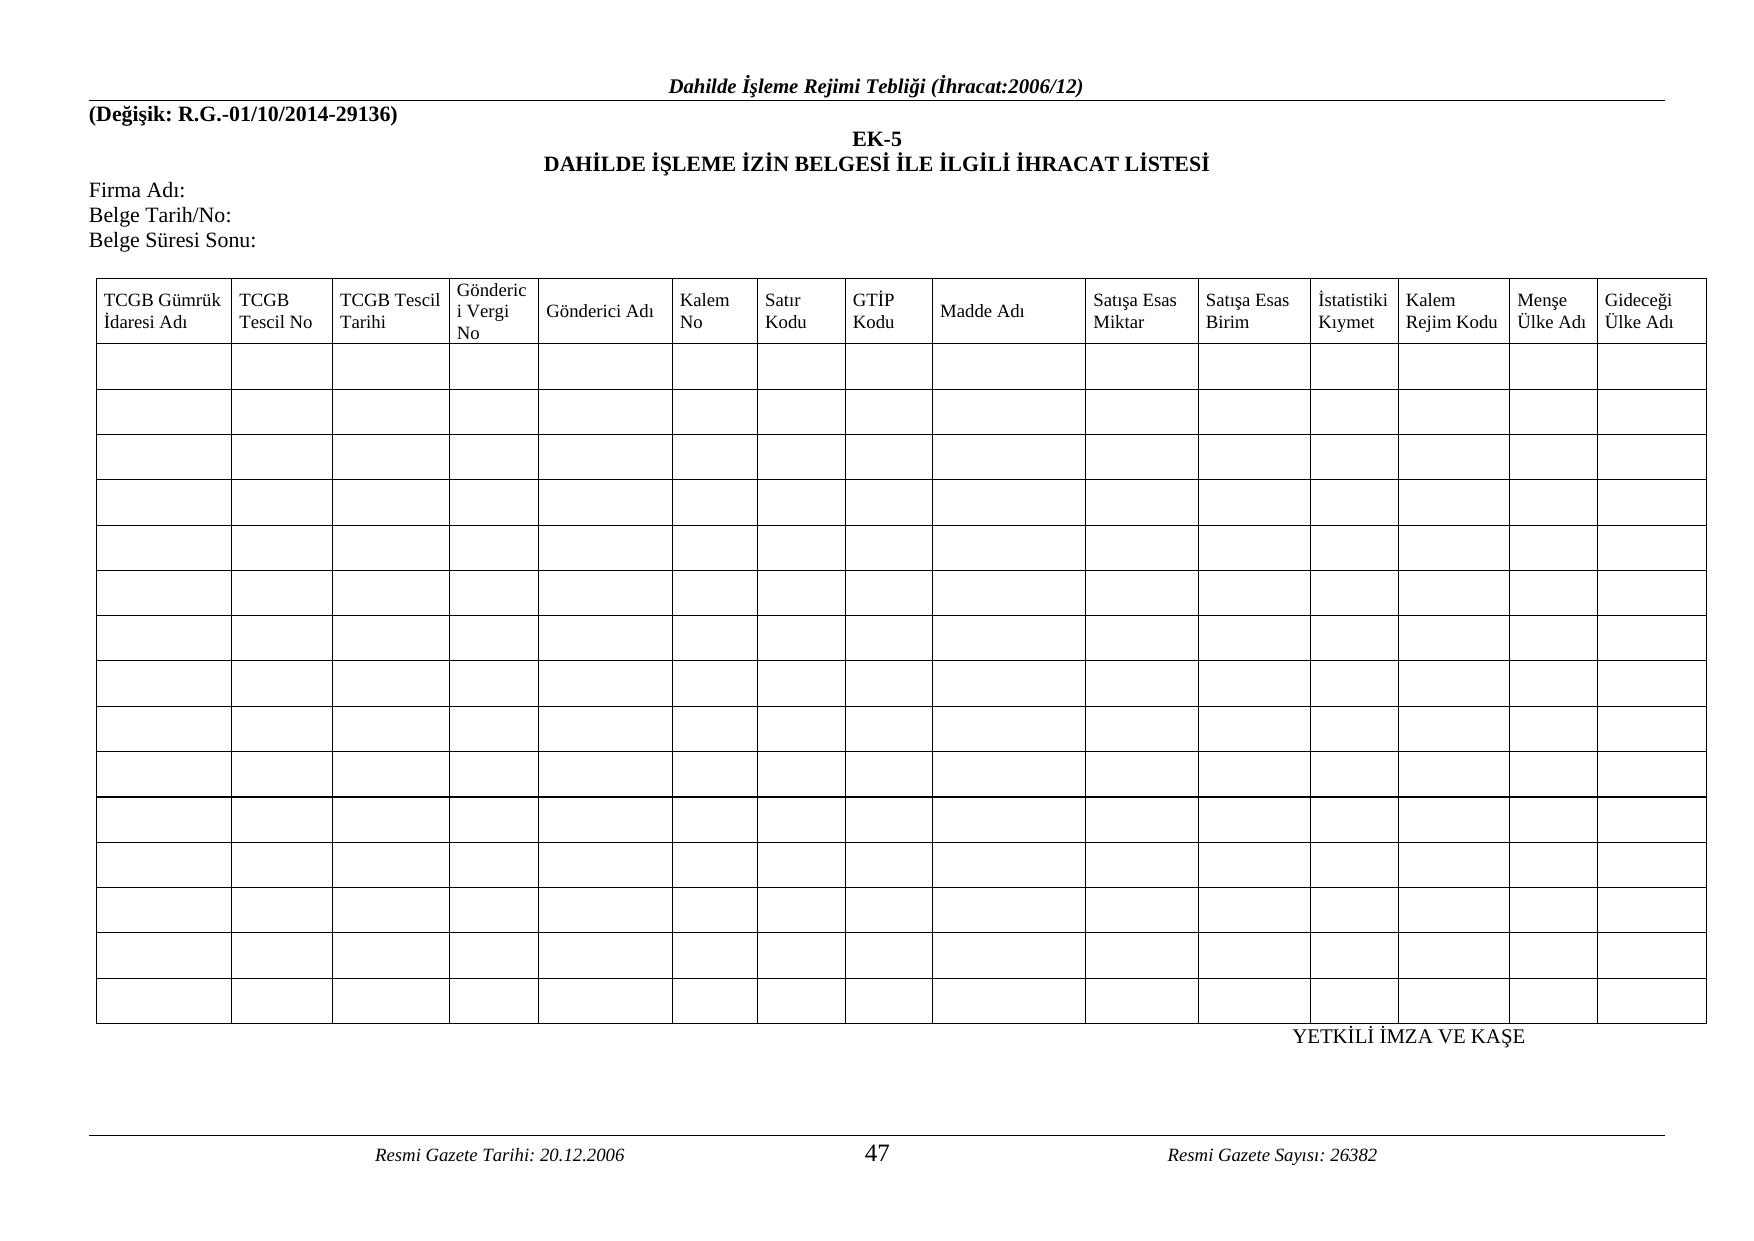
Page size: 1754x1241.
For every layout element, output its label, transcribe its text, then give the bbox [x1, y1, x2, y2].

table_cell [1086, 390, 1198, 434]
table_cell [539, 344, 672, 388]
table_cell [1199, 344, 1310, 388]
table_cell [1199, 480, 1310, 524]
table_cell [673, 390, 757, 434]
table_cell [539, 843, 672, 887]
table_cell [758, 707, 845, 751]
table_cell [333, 435, 449, 479]
table_cell [1086, 661, 1198, 706]
table_cell [1399, 390, 1509, 434]
table_cell [846, 798, 932, 842]
table_cell [539, 933, 672, 978]
table_header GTİP Kodu [846, 279, 932, 343]
table_cell [846, 888, 932, 932]
table_header Kalem No [673, 279, 757, 343]
table_cell [539, 752, 672, 796]
table_cell [1086, 526, 1198, 570]
table_cell [933, 888, 1085, 932]
table_cell [758, 390, 845, 434]
table_cell [758, 480, 845, 524]
table_cell [673, 707, 757, 751]
table_cell [1199, 933, 1310, 978]
table_cell [1598, 888, 1706, 932]
table_cell [1311, 843, 1398, 887]
table_cell [1510, 435, 1597, 479]
table_cell [1311, 616, 1398, 660]
table_cell [1510, 707, 1597, 751]
table_cell [933, 344, 1085, 388]
table_cell [450, 480, 538, 524]
table_cell [1086, 480, 1198, 524]
table_cell [1510, 526, 1597, 570]
table_cell [97, 933, 231, 978]
table_cell [1399, 571, 1509, 615]
table_cell [1199, 888, 1310, 932]
table_cell [933, 843, 1085, 887]
table_cell [539, 480, 672, 524]
table_cell [232, 752, 332, 796]
table_cell [232, 933, 332, 978]
table_cell [758, 979, 845, 1023]
table_cell [933, 661, 1085, 706]
table_cell [232, 661, 332, 706]
table_cell [450, 888, 538, 932]
table_cell [1510, 843, 1597, 887]
table_cell [1598, 661, 1706, 706]
table_cell [97, 480, 231, 524]
table_cell [97, 979, 231, 1023]
table_cell [1311, 571, 1398, 615]
table_cell [450, 707, 538, 751]
table_cell [1598, 843, 1706, 887]
table_cell [846, 933, 932, 978]
table_cell [1399, 435, 1509, 479]
table_cell [1086, 888, 1198, 932]
table_cell [232, 390, 332, 434]
table_header Satışa Esas Birim [1199, 279, 1310, 343]
table_cell [1399, 616, 1509, 660]
table_cell [673, 752, 757, 796]
table_cell [333, 480, 449, 524]
table_cell [1510, 616, 1597, 660]
table_cell [450, 979, 538, 1023]
table_cell [333, 979, 449, 1023]
table_cell [1598, 798, 1706, 842]
table_cell [1598, 344, 1706, 388]
table_cell [1086, 616, 1198, 660]
table_cell [450, 571, 538, 615]
table_cell [333, 571, 449, 615]
table_cell [1086, 752, 1198, 796]
table_cell [232, 616, 332, 660]
table_cell [97, 661, 231, 706]
table_cell [97, 390, 231, 434]
table_cell [846, 480, 932, 524]
table_cell [1311, 933, 1398, 978]
table_cell [1399, 888, 1509, 932]
table_cell [97, 798, 231, 842]
table_cell [846, 571, 932, 615]
table_cell [758, 888, 845, 932]
table_cell [1399, 526, 1509, 570]
table_cell [846, 344, 932, 388]
table_cell [673, 435, 757, 479]
table_cell [1199, 843, 1310, 887]
table_cell [333, 707, 449, 751]
table_cell [758, 843, 845, 887]
table_cell [758, 616, 845, 660]
table_cell [1510, 752, 1597, 796]
table_cell [846, 843, 932, 887]
table_cell [539, 616, 672, 660]
table_cell [933, 798, 1085, 842]
table_cell [333, 933, 449, 978]
text YETKİLİ İMZA VE KAŞE [1152, 1024, 1665, 1048]
table_header TCGB Tescil No [232, 279, 332, 343]
table_cell [333, 526, 449, 570]
table_cell [97, 571, 231, 615]
table_cell [450, 344, 538, 388]
table_cell [333, 843, 449, 887]
table_cell [450, 752, 538, 796]
table_cell [97, 435, 231, 479]
table_cell [97, 616, 231, 660]
table_cell [1399, 661, 1509, 706]
table_cell [1510, 571, 1597, 615]
table_cell [450, 435, 538, 479]
table_cell [933, 707, 1085, 751]
table_cell [450, 661, 538, 706]
table_cell [1311, 707, 1398, 751]
table_cell [933, 390, 1085, 434]
table_cell [846, 707, 932, 751]
table_cell [1311, 435, 1398, 479]
table_cell [232, 526, 332, 570]
table_cell [232, 979, 332, 1023]
table_cell [539, 888, 672, 932]
table_cell [333, 661, 449, 706]
table_header Madde Adı [933, 279, 1085, 343]
table_cell [1510, 979, 1597, 1023]
table_cell [450, 526, 538, 570]
table_cell [1199, 616, 1310, 660]
table_cell [539, 435, 672, 479]
table_header Gideceği Ülke Adı [1598, 279, 1706, 343]
table_cell [1086, 798, 1198, 842]
table_cell [1086, 979, 1198, 1023]
table_cell [232, 435, 332, 479]
table_cell [1086, 571, 1198, 615]
table_cell [673, 571, 757, 615]
table_cell [539, 979, 672, 1023]
table_cell [758, 571, 845, 615]
table_cell [1399, 344, 1509, 388]
table_cell [97, 843, 231, 887]
table_cell [1510, 933, 1597, 978]
table_cell [1311, 661, 1398, 706]
table_cell [933, 435, 1085, 479]
table_cell [1199, 526, 1310, 570]
table_cell [933, 752, 1085, 796]
table_cell [333, 344, 449, 388]
table_cell [846, 390, 932, 434]
table_cell [1510, 344, 1597, 388]
table_header TCGB Tescil Tarihi [333, 279, 449, 343]
table_cell [933, 571, 1085, 615]
table_cell [450, 843, 538, 887]
table_cell [1311, 798, 1398, 842]
table_cell [846, 752, 932, 796]
table_cell [1311, 480, 1398, 524]
table_cell [232, 571, 332, 615]
table_header Satır Kodu [758, 279, 845, 343]
table_cell [1311, 752, 1398, 796]
table_cell [1510, 480, 1597, 524]
table_cell [1199, 707, 1310, 751]
table_cell [1311, 979, 1398, 1023]
table_cell [846, 526, 932, 570]
table_cell [846, 661, 932, 706]
table_cell [1598, 435, 1706, 479]
table_cell [846, 616, 932, 660]
table_cell [673, 798, 757, 842]
table_cell [673, 344, 757, 388]
table_cell [232, 843, 332, 887]
table_cell [1311, 888, 1398, 932]
text Firma Adı: Belge Tarih/No: Belge Süresi Sonu: [89, 177, 1665, 252]
table_cell [1598, 390, 1706, 434]
table_cell [539, 390, 672, 434]
table_cell [333, 752, 449, 796]
table_cell [1510, 390, 1597, 434]
table_cell [97, 526, 231, 570]
table_cell [333, 798, 449, 842]
table_cell [450, 390, 538, 434]
table_cell [758, 933, 845, 978]
table_cell [1199, 752, 1310, 796]
table_cell [1598, 571, 1706, 615]
table_header Menşe Ülke Adı [1510, 279, 1597, 343]
table_header Gönderici Adı [539, 279, 672, 343]
table_cell [933, 933, 1085, 978]
table_cell [232, 798, 332, 842]
table_cell [97, 344, 231, 388]
table_cell [933, 526, 1085, 570]
table_cell [539, 707, 672, 751]
table_cell [933, 616, 1085, 660]
table_cell [97, 752, 231, 796]
table_cell [673, 979, 757, 1023]
table_cell [1399, 707, 1509, 751]
table_cell [333, 888, 449, 932]
table_cell [1399, 798, 1509, 842]
table_cell [758, 344, 845, 388]
table_cell [1510, 798, 1597, 842]
table_header Satışa Esas Miktar [1086, 279, 1198, 343]
table_cell [1598, 933, 1706, 978]
table_cell [758, 661, 845, 706]
table_cell [1598, 616, 1706, 660]
table_cell [1510, 661, 1597, 706]
table_cell [673, 480, 757, 524]
table_cell [673, 661, 757, 706]
table_cell [1399, 843, 1509, 887]
table_cell [232, 480, 332, 524]
table_cell [758, 435, 845, 479]
table_cell [1598, 480, 1706, 524]
table_cell [333, 616, 449, 660]
table_header Gönderici Vergi No [450, 279, 538, 343]
table_cell [232, 707, 332, 751]
table_cell [97, 888, 231, 932]
table_cell [1399, 933, 1509, 978]
table_cell [232, 344, 332, 388]
table_cell [1598, 707, 1706, 751]
table_cell [232, 888, 332, 932]
table_cell [1086, 843, 1198, 887]
table_cell [673, 933, 757, 978]
table_header Kalem Rejim Kodu [1399, 279, 1509, 343]
table_cell [1086, 435, 1198, 479]
table_cell [758, 526, 845, 570]
table_cell [1311, 344, 1398, 388]
table_cell [933, 979, 1085, 1023]
table_cell [673, 526, 757, 570]
table_cell [1311, 526, 1398, 570]
table_cell [758, 752, 845, 796]
table_cell [1199, 979, 1310, 1023]
table_cell [450, 798, 538, 842]
table_cell [1086, 933, 1198, 978]
table_cell [450, 933, 538, 978]
table_cell [539, 526, 672, 570]
table_cell [846, 979, 932, 1023]
table_cell [1598, 979, 1706, 1023]
table_cell [673, 616, 757, 660]
table_cell [1598, 526, 1706, 570]
table_cell [1510, 888, 1597, 932]
table_cell [1311, 390, 1398, 434]
table_cell [1199, 571, 1310, 615]
table_cell [1399, 480, 1509, 524]
table_cell [1199, 390, 1310, 434]
table_cell [539, 571, 672, 615]
table_cell [673, 888, 757, 932]
table_cell [97, 707, 231, 751]
table_cell [450, 616, 538, 660]
table_cell [539, 661, 672, 706]
text (Değişik: R.G.-01/10/2014-29136) [89, 101, 1665, 126]
table_header İstatistiki Kıymet [1311, 279, 1398, 343]
table_cell [539, 798, 672, 842]
table_cell [846, 435, 932, 479]
table_cell [1199, 798, 1310, 842]
table_cell [758, 798, 845, 842]
table_cell [1399, 752, 1509, 796]
table_cell [1086, 707, 1198, 751]
text EK-5 DAHİLDE İŞLEME İZİN BELGESİ İLE İLGİLİ İHRACAT LİSTESİ [89, 126, 1665, 177]
table_header TCGB Gümrük İdaresi Adı [97, 279, 231, 343]
table_cell [1086, 344, 1198, 388]
table_cell [333, 390, 449, 434]
table_cell [673, 843, 757, 887]
table_cell [1598, 752, 1706, 796]
table_cell [1199, 661, 1310, 706]
table_cell [933, 480, 1085, 524]
table_cell [1399, 979, 1509, 1023]
table_cell [1199, 435, 1310, 479]
